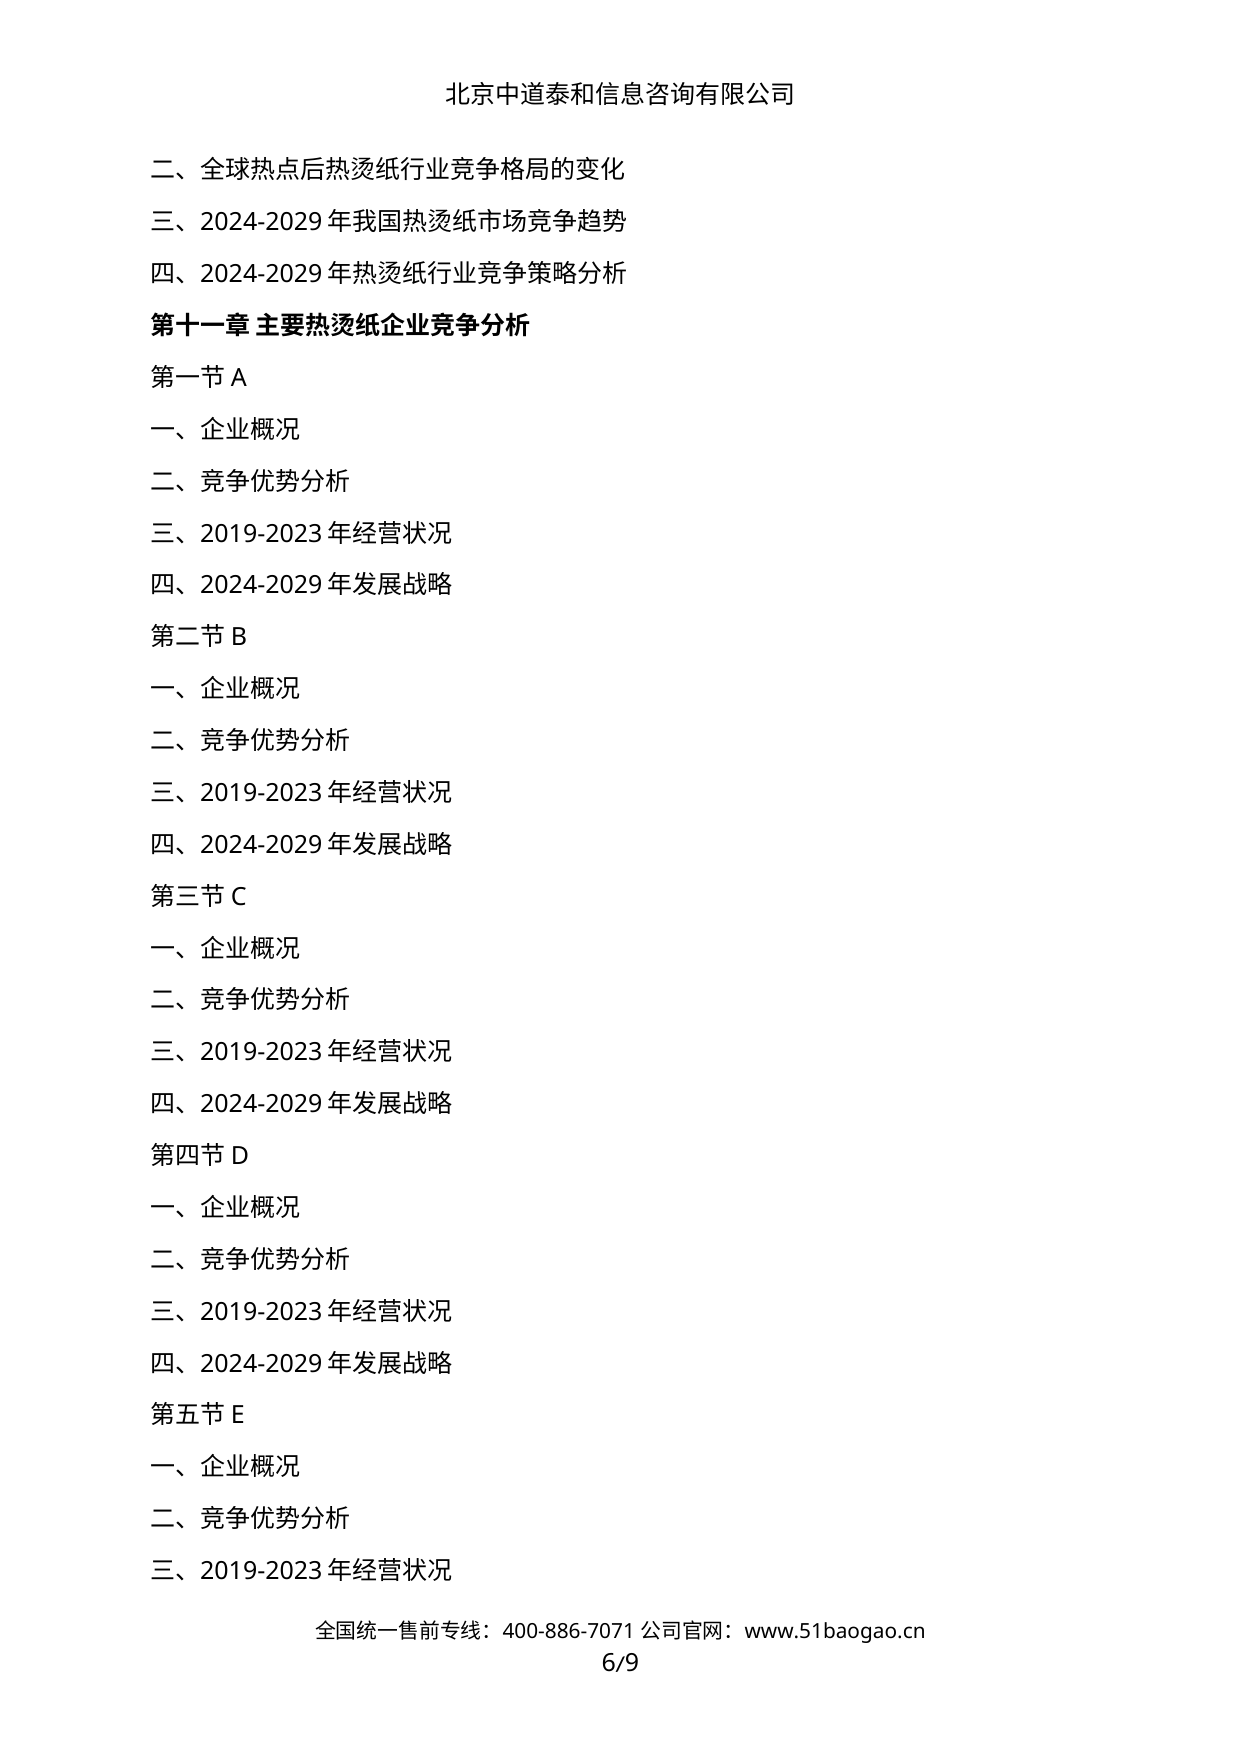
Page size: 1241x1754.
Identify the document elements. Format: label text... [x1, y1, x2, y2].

text 一、企业概况 [150, 669, 1090, 705]
text 第五节 E [150, 1395, 1090, 1431]
text 三、2024-2029年我国热烫纸市场竞争趋势 [150, 202, 1090, 238]
text 二、全球热点后热烫纸行业竞争格局的变化 [150, 150, 1090, 186]
text 三、2019-2023年经营状况 [150, 1291, 1090, 1327]
text 一、企业概况 [150, 1447, 1090, 1483]
text 三、2019-2023年经营状况 [150, 772, 1090, 809]
text 二、竞争优势分析 [150, 1239, 1090, 1276]
text 二、竞争优势分析 [150, 980, 1090, 1016]
text 三、2019-2023年经营状况 [150, 513, 1090, 549]
text 四、2024-2029年发展战略 [150, 1084, 1090, 1120]
text 第一节 A [150, 357, 1090, 394]
text 四、2024-2029年发展战略 [150, 565, 1090, 601]
text 二、竞争优势分析 [150, 1499, 1090, 1535]
text 一、企业概况 [150, 409, 1090, 446]
text 三、2019-2023年经营状况 [150, 1551, 1090, 1587]
text 一、企业概况 [150, 928, 1090, 964]
text 第十一章 主要热烫纸企业竞争分析 [150, 306, 1090, 342]
text 第四节 D [150, 1136, 1090, 1172]
text 第三节 C [150, 876, 1090, 912]
text 四、2024-2029年发展战略 [150, 824, 1090, 861]
text 第二节 B [150, 617, 1090, 653]
text 三、2019-2023年经营状况 [150, 1032, 1090, 1068]
text 一、企业概况 [150, 1187, 1090, 1224]
text 四、2024-2029年发展战略 [150, 1343, 1090, 1379]
text 四、2024-2029年热烫纸行业竞争策略分析 [150, 254, 1090, 290]
text 二、竞争优势分析 [150, 721, 1090, 757]
text 二、竞争优势分析 [150, 461, 1090, 497]
